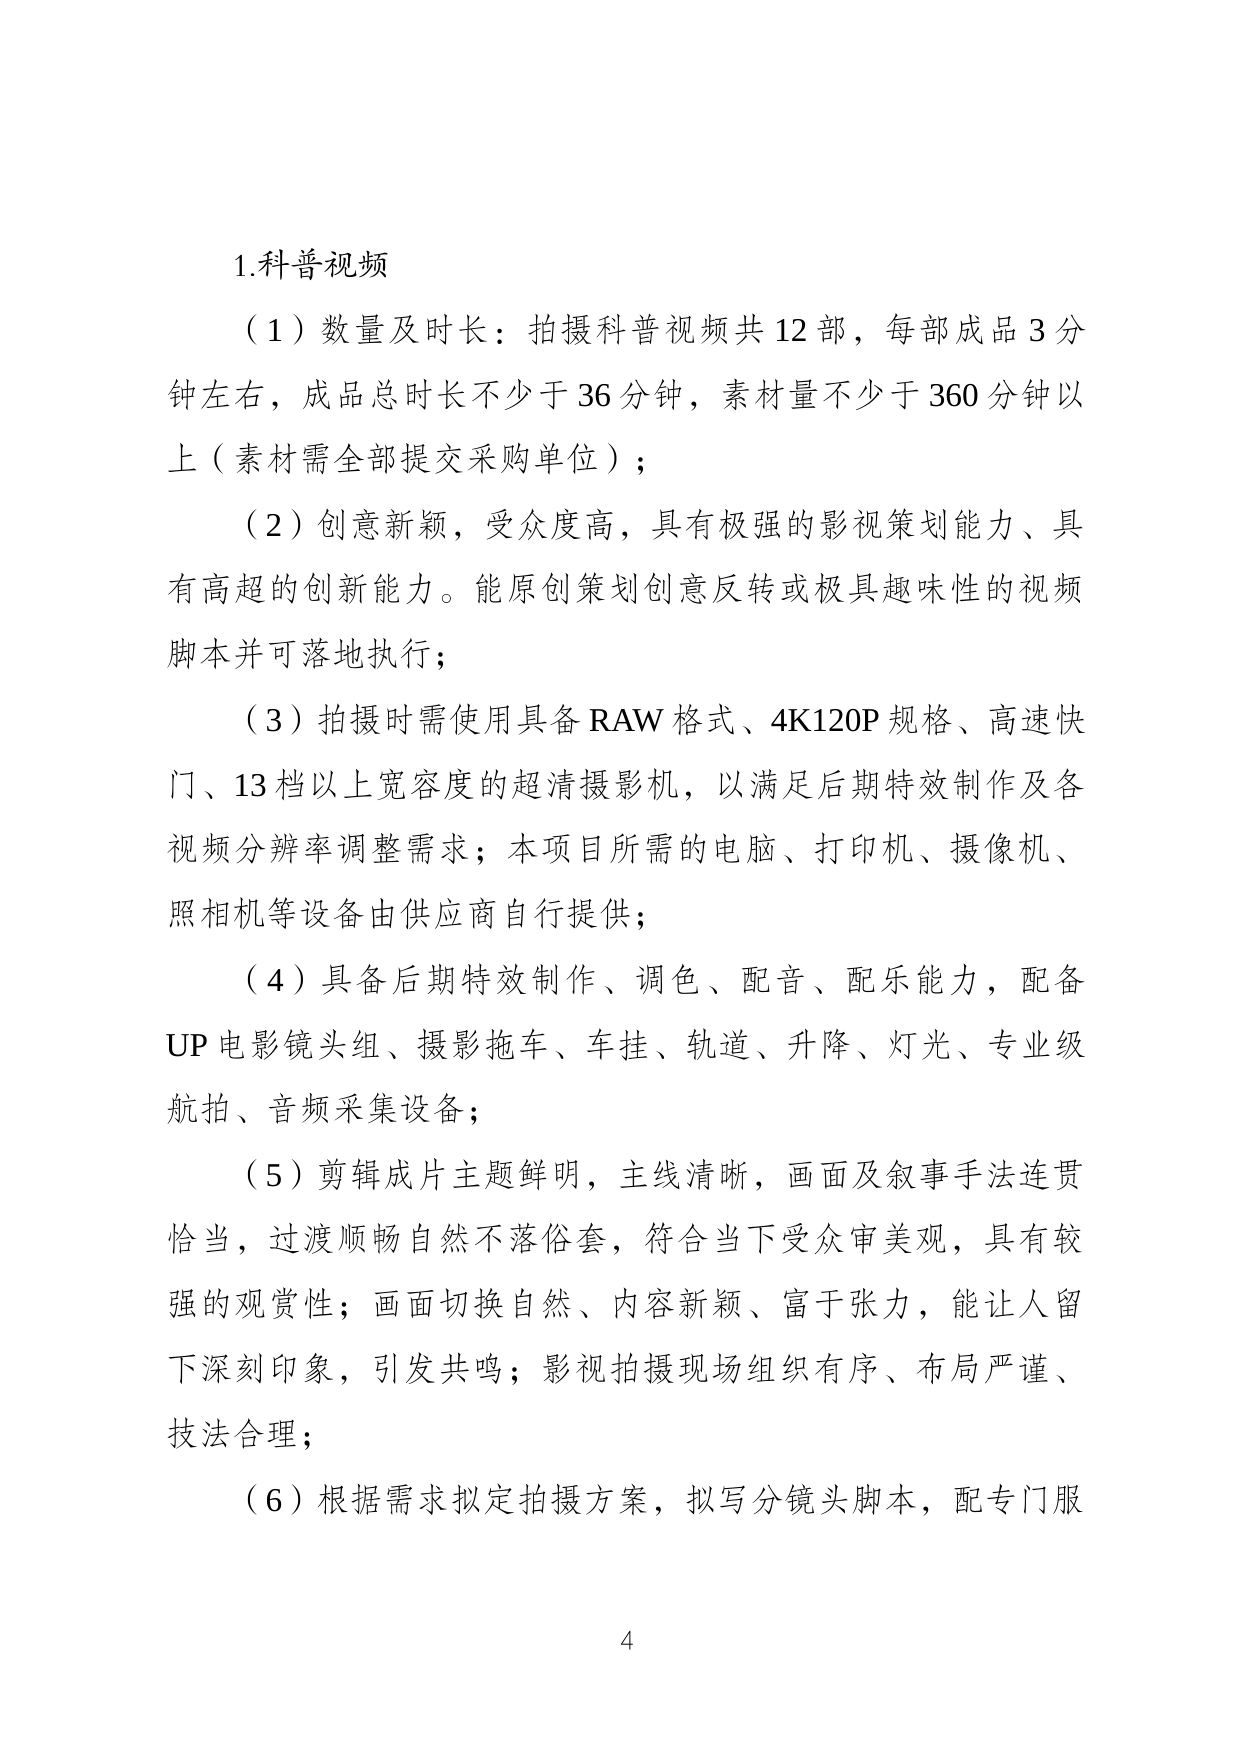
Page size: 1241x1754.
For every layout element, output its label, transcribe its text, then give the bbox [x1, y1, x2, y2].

text （3）拍摄时需使用具备RAW格式、4K120P规格、高速快门、13档以上宽容度的超清摄影机，以满足后期特效制作及各视频分辨率调整需求；本项目所需的电脑、打印机、摄像机、照相机等设备由供应商自行提供； [165, 688, 1087, 948]
text （1）数量及时长：拍摄科普视频共12部，每部成品3分钟左右，成品总时长不少于36分钟，素材量不少于360分钟以上（素材需全部提交采购单位）； [165, 298, 1087, 493]
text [165, 1468, 1087, 1533]
text 1.科普视频 [165, 233, 1087, 298]
text （2）创意新颖，受众度高，具有极强的影视策划能力、具有高超的创新能力。能原创策划创意反转或极具趣味性的视频脚本并可落地执行； [165, 493, 1087, 688]
text （4）具备后期特效制作、调色、配音、配乐能力，配备UP电影镜头组、摄影拖车、车挂、轨道、升降、灯光、专业级航拍、音频采集设备； [165, 948, 1087, 1143]
text （5）剪辑成片主题鲜明，主线清晰，画面及叙事手法连贯恰当，过渡顺畅自然不落俗套，符合当下受众审美观，具有较强的观赏性；画面切换自然、内容新颖、富于张力，能让人留下深刻印象，引发共鸣；影视拍摄现场组织有序、布局严谨、技法合理； [165, 1143, 1087, 1468]
